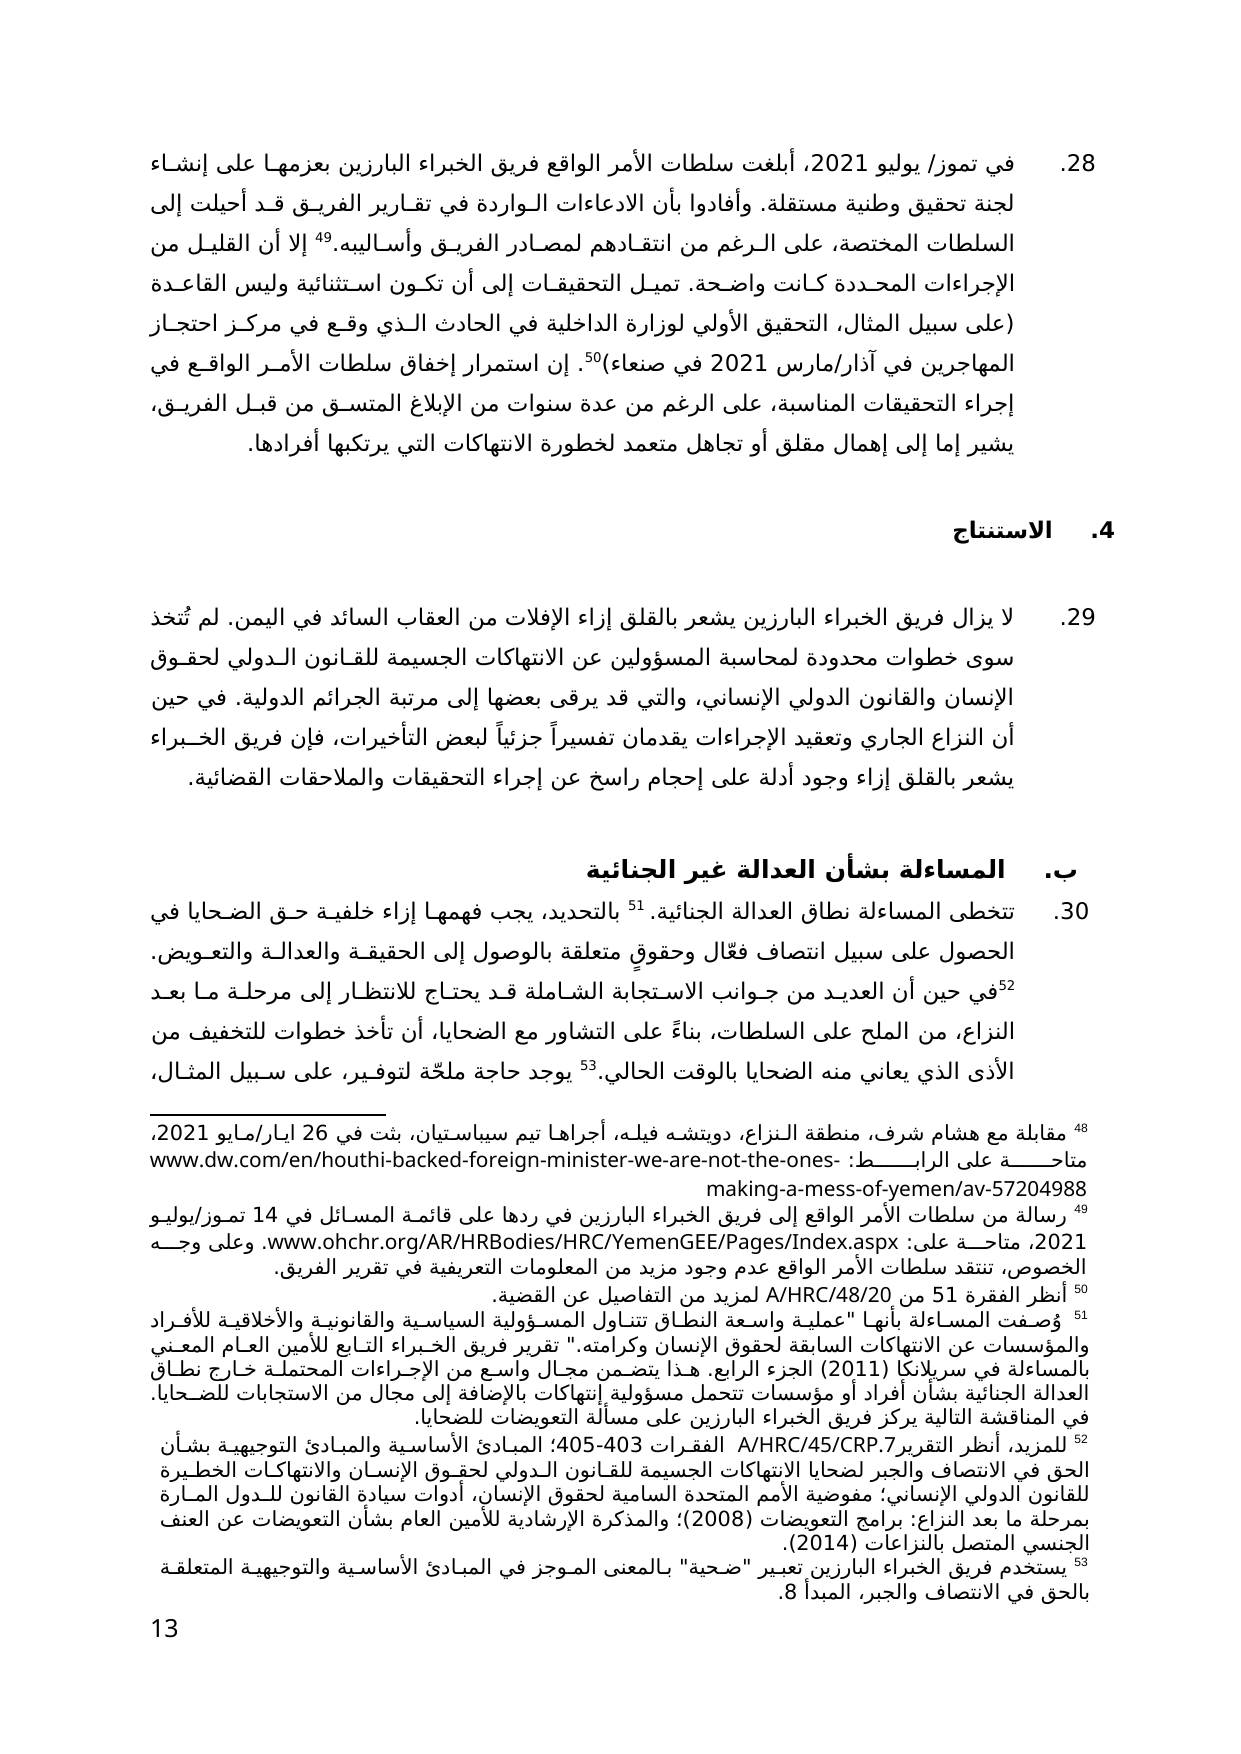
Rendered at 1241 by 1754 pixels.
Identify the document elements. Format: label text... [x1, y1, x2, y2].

list لا يزال فريق الخبراء البارزين يشعر بالقلق إزاء الإفلات من العقاب السائد في اليمن. لم تُتخذ سوى خطوات محدودة لمحاسبة المسؤولين عن الانتهاكات الجسيمة للقانون الدولي لحقوق الإنسان والقانون الدولي الإنساني، والتي قد يرقى بعضها إلى مرتبة الجرائم الدولية. في حين أن النزاع الجاري وتعقيد الإجراءات يقدمان تفسيراً جزئياً لبعض التأخيرات، فإن فريق الخبراء يشعر بالقلق إزاء وجود أدلة على إحجام راسخ عن إجراء التحقيقات والملاحقات القضائية. [150, 604, 1059, 790]
list تتخطى المساءلة نطاق العدالة الجنائية. بالتحديد، يجب فهمها إزاء خلفية حق الضحايا في الحصول على سبيل انتصاف فعّال وحقوقٍ متعلقة بالوصول إلى الحقيقة والعدالة والتعويض. في حين أن العديد من جوانب الاستجابة الشاملة قد يحتاج للانتظار إلى مرحلة ما بعد النزاع، من الملح على السلطات، بناءً على التشاور مع الضحايا، أن تأخذ خطوات للتخفيف من الأذى الذي يعاني منه الضحايا بالوقت الحالي. يوجد حاجة ملحّة لتوفير، على سبيل المثال، المساعدة الطبية والدعم النفسي الاجتماعي والمساعدة في التوظيف والسكن والغذاء وغيرها من المساعدات المادية. وكما قال متحدّث مع فريق الخبراء البارزين في شرحه لضحايا ضربة جوية: [150, 898, 1053, 1085]
list الاستنتاج [150, 517, 1090, 543]
list المساءلة بشأن العدالة غير الجنائية [150, 855, 1043, 884]
list في تموز/ يوليو 2021، أبلغت سلطات الأمر الواقع فريق الخبراء البارزين بعزمها على إنشاء لجنة تحقيق وطنية مستقلة. وأفادوا بأن الادعاءات الواردة في تقارير الفريق قد أحيلت إلى السلطات المختصة، على الرغم من انتقادهم لمصادر الفريق وأساليبه. إلا أن القليل من الإجراءات المحددة كانت واضحة. تميل التحقيقات إلى أن تكون استثنائية وليس القاعدة (على سبيل المثال، التحقيق الأولي لوزارة الداخلية في الحادث الذي وقع في مركز احتجاز المهاجرين في آذار/مارس 2021 في صنعاء). إن استمرار إخفاق سلطات الأمر الواقع في إجراء التحقيقات المناسبة، على الرغم من عدة سنوات من الإبلاغ المتسق من قبل الفريق، يشير إما إلى إهمال مقلق أو تجاهل متعمد لخطورة الانتهاكات التي يرتكبها أفرادها. [150, 150, 1059, 457]
